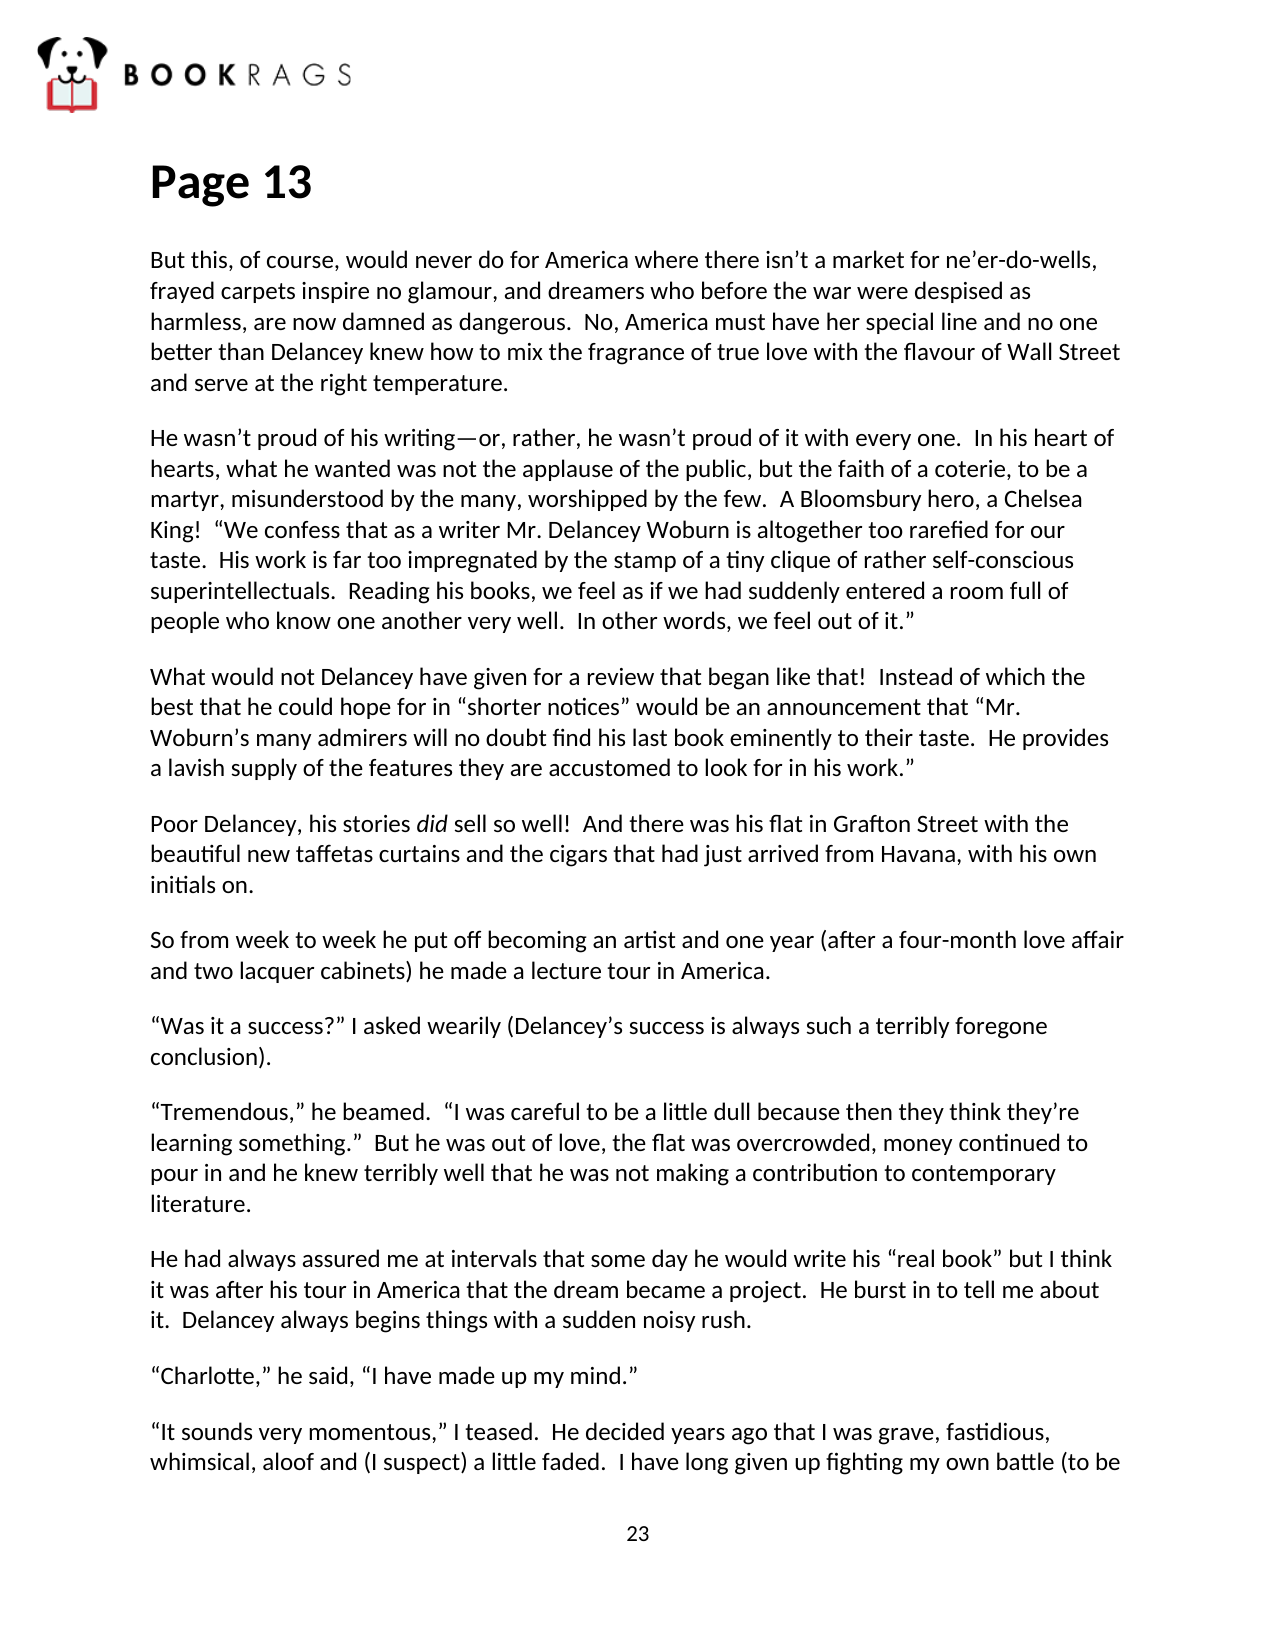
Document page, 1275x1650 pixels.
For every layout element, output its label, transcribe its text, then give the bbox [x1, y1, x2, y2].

text “Tremendous,” he beamed. “I was careful to be a little dull because then they think they’re learning something.” But he was out of love, the flat was overcrowded, money continued to pour in and he knew terribly well that he was not making a contribution to contemporary literature. [150, 1097, 1125, 1219]
text “Was it a success?” I asked wearily (Delancey’s success is always such a terribly foregone conclusion). [150, 1011, 1125, 1072]
picture [37, 37, 351, 113]
text So from week to week he put off becoming an artist and one year (after a four-month love affair and two lacquer cabinets) he made a lecture tour in America. [150, 924, 1125, 986]
text But this, of course, would never do for America where there isn’t a market for ne’er-do-wells, frayed carpets inspire no glamour, and dreamers who before the war were despised as harmless, are now damned as dangerous. No, America must have her special line and no one better than Delancey knew how to mix the fragrance of true love with the flavour of Wall Street and serve at the right temperature. [150, 244, 1125, 397]
text Poor Delancey, his stories did sell so well! And there was his flat in Grafton Street with the beautiful new taffetas curtains and the cigars that had just arrived from Havana, with his own initials on. [150, 808, 1125, 899]
text “Charlotte,” he said, “I have made up my mind.” [150, 1360, 1125, 1391]
text Page 13 [150, 150, 1125, 211]
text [150, 1416, 1125, 1477]
text What would not Delancey have given for a review that began like that! Instead of which the best that he could hope for in “shorter notices” would be an announcement that “Mr. Woburn’s many admirers will no doubt find his last book eminently to their taste. He provides a lavish supply of the features they are accustomed to look for in his work.” [150, 661, 1125, 783]
text He had always assured me at intervals that some day he would write his “real book” but I think it was after his tour in America that the dream became a project. He burst in to tell me about it. Delancey always begins things with a sudden noisy rush. [150, 1244, 1125, 1335]
text He wasn’t proud of his writing—­or, rather, he wasn’t proud of it with every one. In his heart of hearts, what he wanted was not the applause of the public, but the faith of a coterie, to be a martyr, misunderstood by the many, worshipped by the few. A Bloomsbury hero, a Chelsea King! “We confess that as a writer Mr. Delancey Woburn is altogether too rarefied for our taste. His work is far too impregnated by the stamp of a tiny clique of rather self-conscious superintellectuals. Reading his books, we feel as if we had suddenly entered a room full of people who know one another very well. In other words, we feel out of it.” [150, 422, 1125, 636]
